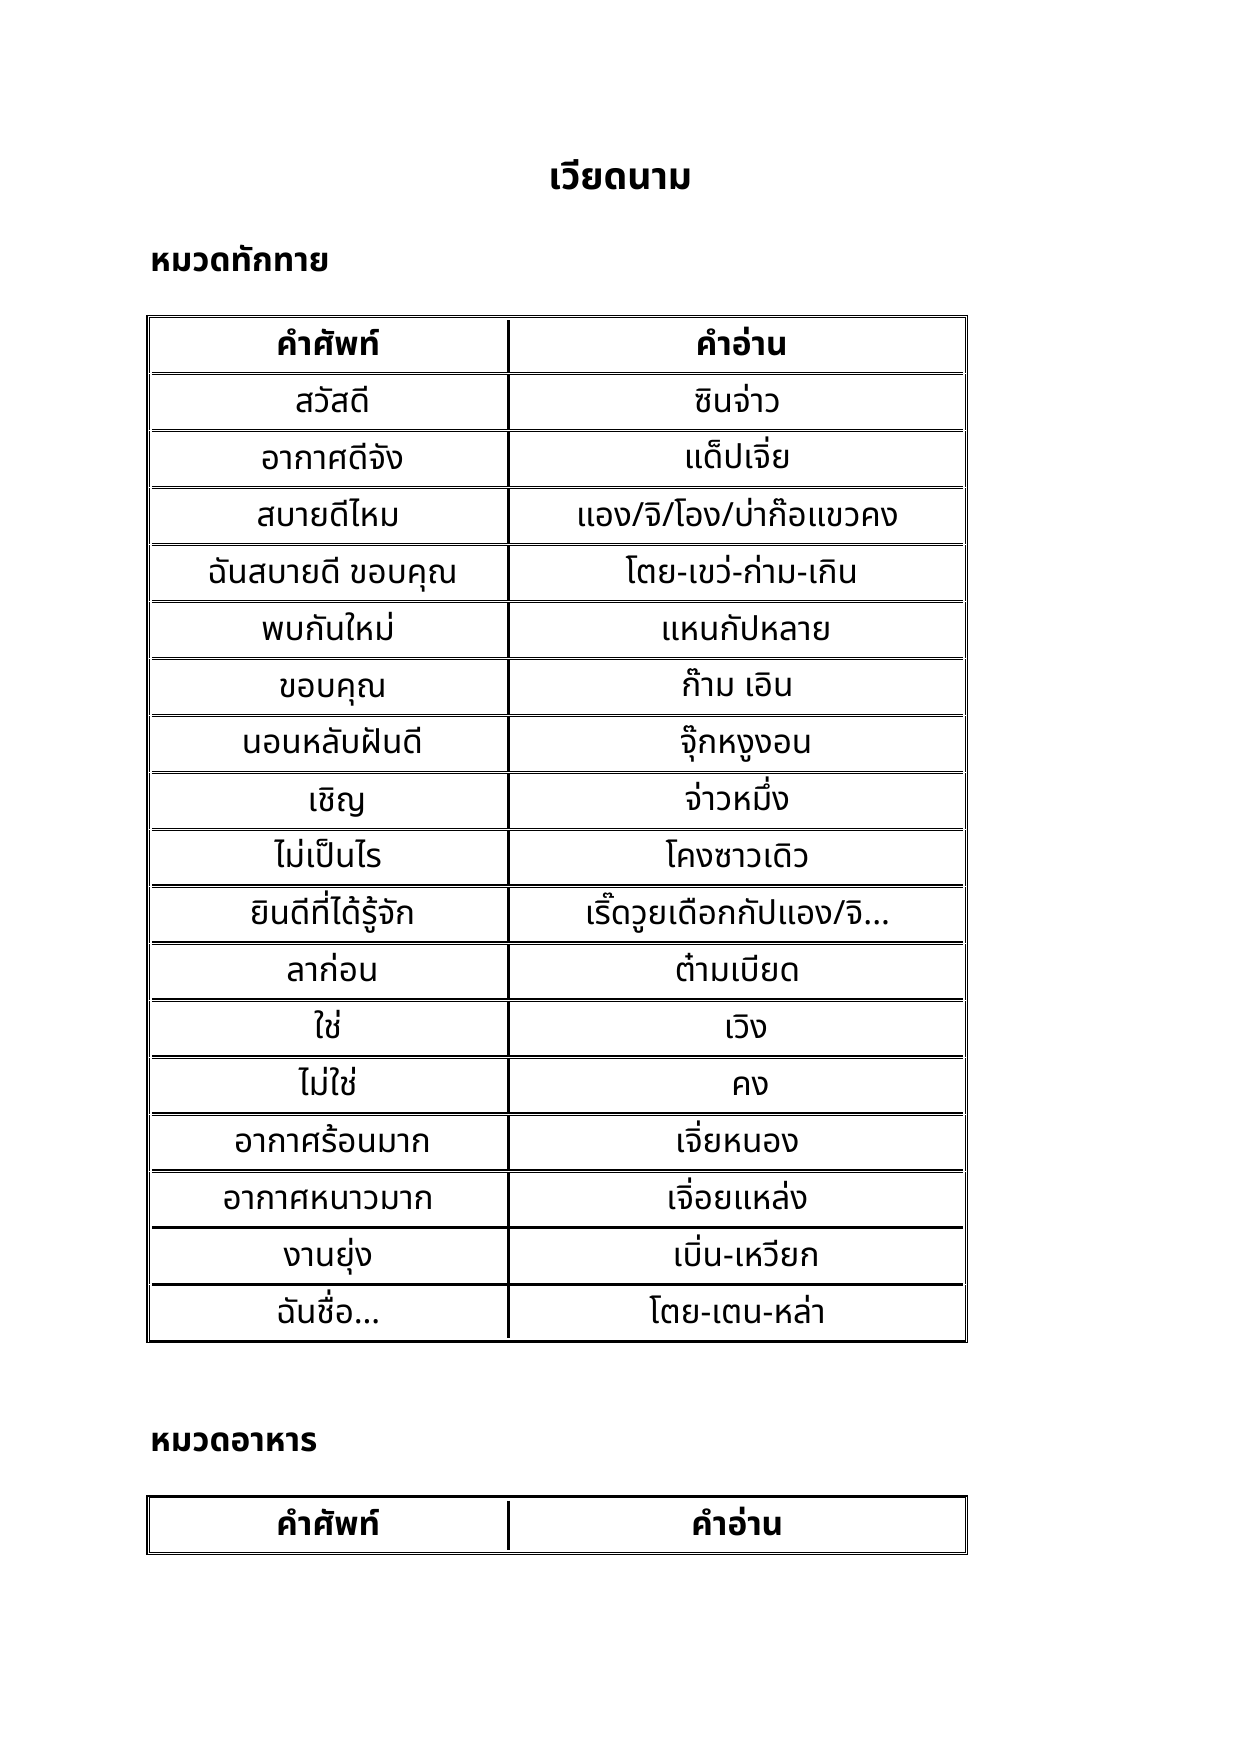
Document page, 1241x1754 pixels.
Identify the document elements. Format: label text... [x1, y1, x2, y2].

table_cell ต๋ามเบียด [510, 941, 965, 998]
table_cell นอนหลับฝันดี [150, 714, 507, 771]
table_cell พบกันใหม่ [150, 600, 507, 657]
table_cell ไม่ใช่ [150, 1055, 507, 1112]
table_cell งานยุ่ง [150, 1226, 507, 1283]
table_cell โตย-เตน-หล่า [508, 1283, 966, 1340]
table_cell แอง/จิ/โอง/บ่าก๊อแขวคง [508, 486, 966, 543]
table_header คำอ่าน [508, 1498, 965, 1552]
table_cell อากาศดีจัง [148, 429, 508, 486]
table_cell เชิญ [148, 771, 508, 827]
table_header คำศัพท์ [150, 318, 508, 372]
table_cell เริ๊ดวูยเดือกกัปแอง/จิ... [510, 884, 965, 941]
table_header คำศัพท์ [150, 1498, 508, 1552]
table_cell อากาศหนาวมาก [150, 1169, 507, 1226]
table_cell จ่าวหมึ่ง [508, 771, 966, 827]
table_cell แหนกัปหลาย [510, 600, 965, 657]
table_cell ขอบคุณ [148, 657, 508, 713]
table_cell สบายดีไหม [148, 486, 508, 543]
table_cell ลาก่อน [150, 941, 507, 998]
table_cell เวิง [510, 998, 965, 1055]
table_cell ฉันชื่อ… [148, 1283, 508, 1340]
table_cell ไม่เป็นไร [150, 828, 507, 884]
table_cell ยินดีที่ได้รู้จัก [150, 884, 507, 941]
table_cell ซินจ่าว [508, 372, 966, 429]
table_cell คง [510, 1055, 965, 1112]
table_cell เจิ่ยหนอง [510, 1112, 965, 1169]
text เวียดนาม [150, 150, 1090, 207]
table_cell อากาศร้อนมาก [150, 1112, 507, 1169]
table_cell โคงซาวเดิว [510, 828, 965, 884]
table_cell ใช่ [150, 998, 507, 1055]
table_cell ก๊าม เอิน [508, 657, 966, 713]
table_cell เบิ่น-เหวียก [510, 1226, 965, 1283]
table_cell แด็ปเจิ่ย [508, 429, 966, 486]
text หมวดอาหาร [150, 1416, 1090, 1467]
table_cell เจิ่อยแหล่ง [510, 1169, 965, 1226]
table_header คำอ่าน [508, 318, 965, 372]
table_cell โตย-เขว่-ก่าม-เกิน [508, 543, 966, 599]
table_cell ฉันสบายดี ขอบคุณ [148, 543, 508, 599]
table_cell จุ๊กหงูงอน [510, 714, 965, 771]
table_cell สวัสดี [148, 372, 508, 429]
text หมวดทักทาย [150, 236, 1090, 286]
